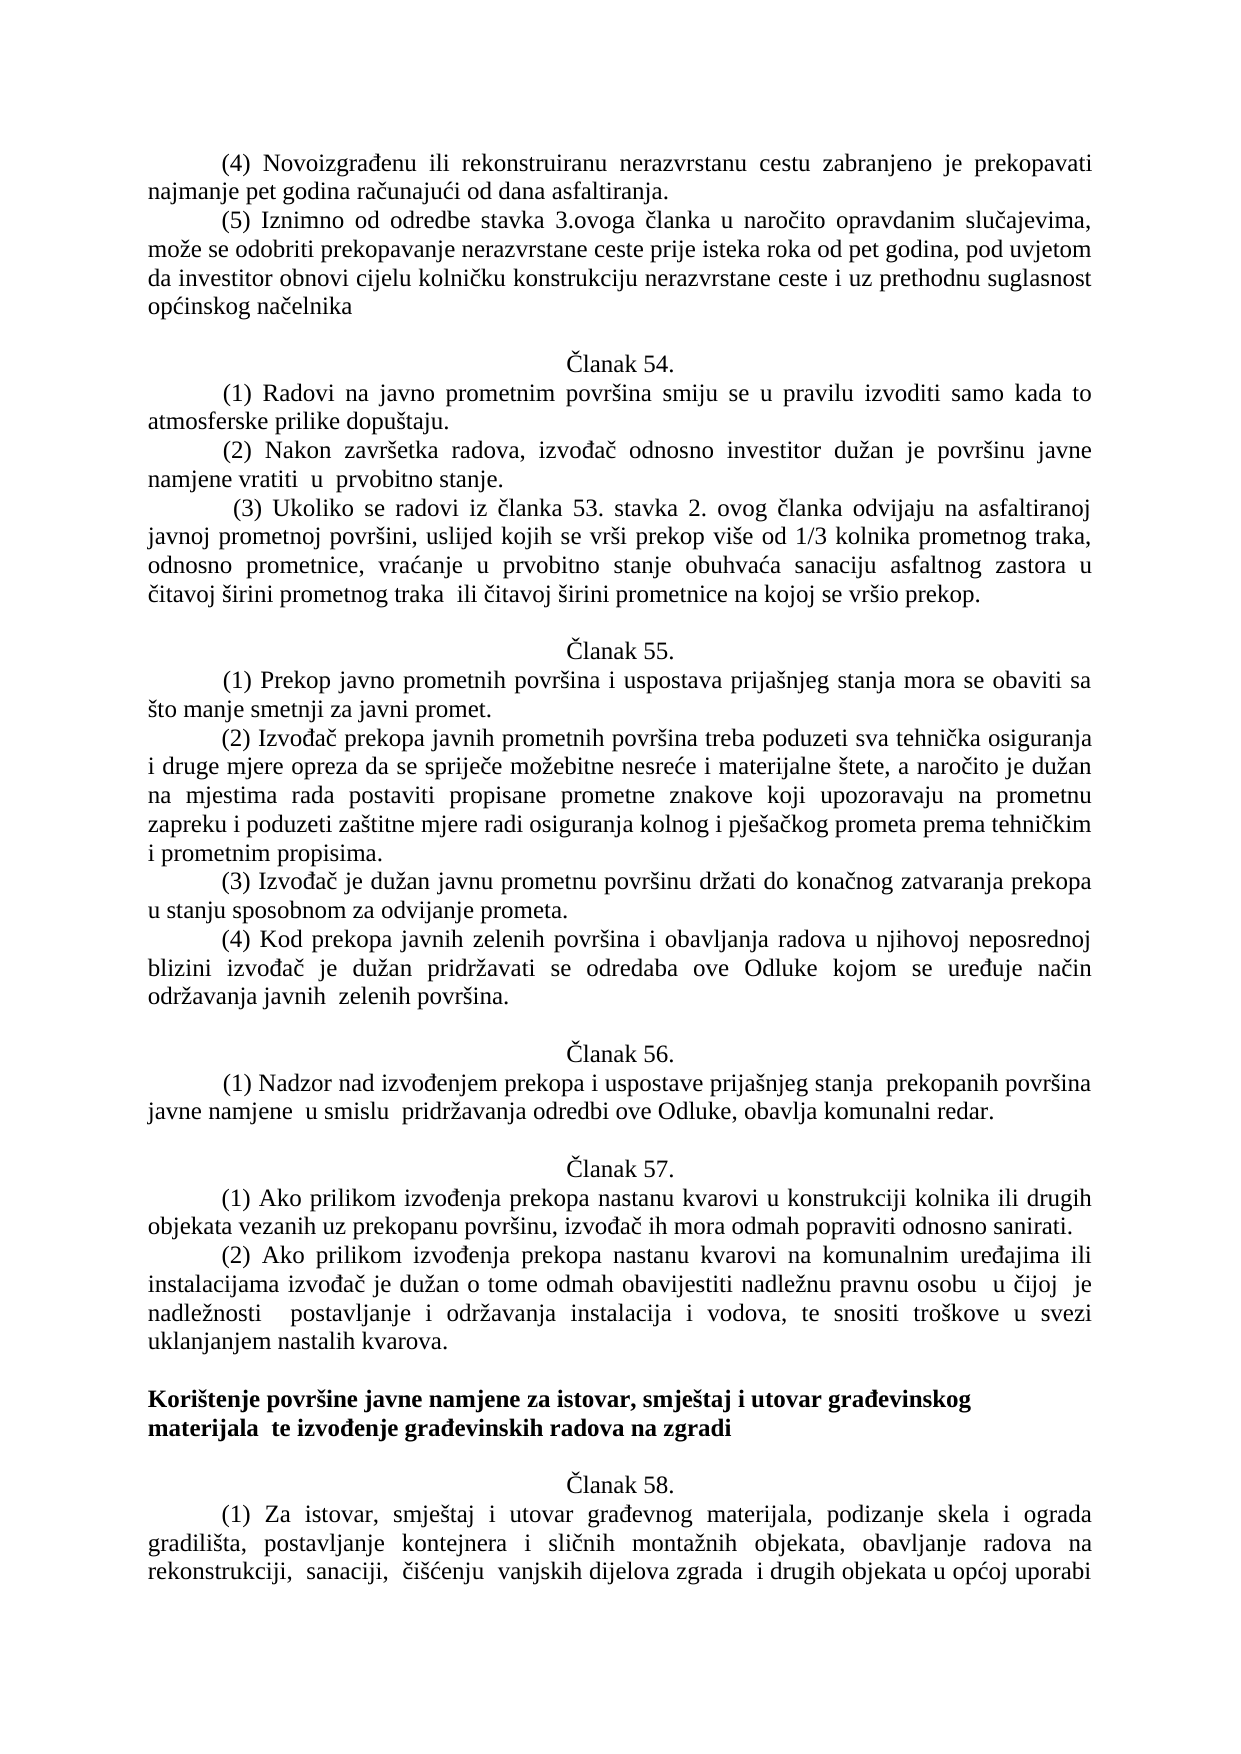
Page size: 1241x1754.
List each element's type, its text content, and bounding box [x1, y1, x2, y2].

text (4) Novoizgrađenu ili rekonstruiranu nerazvrstanu cestu zabranjeno je prekopavati najmanje pet godina računajući od dana asfaltiranja. [148, 148, 1093, 205]
text Članak 54. [148, 349, 1093, 378]
text Članak 58. [148, 1470, 1093, 1499]
text (1) Radovi na javno prometnim površina smiju se u pravilu izvoditi samo kada to atmosferske prilike dopuštaju. [148, 378, 1093, 435]
text (2) Nakon završetka radova, izvođač odnosno investitor dužan je površinu javne namjene vratiti u prvobitno stanje. [148, 435, 1093, 493]
text (1) Prekop javno prometnih površina i uspostava prijašnjeg stanja mora se obaviti sa što manje smetnji za javni promet. [148, 665, 1093, 723]
text Članak 55. [148, 636, 1093, 665]
text (3) Ukoliko se radovi iz članka 53. stavka 2. ovog članka odvijaju na asfaltiranoj javnoj prometnoj površini, uslijed kojih se vrši prekop više od 1/3 kolnika prometnog traka, odnosno prometnice, vraćanje u prvobitno stanje obuhvaća sanaciju asfaltnog zastora u čitavoj širini prometnog traka ili čitavoj širini prometnice na kojoj se vršio prekop. [148, 493, 1093, 608]
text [148, 1499, 1093, 1585]
text Korištenje površine javne namjene za istovar, smještaj i utovar građevinskog materijala te izvođenje građevinskih radova na zgradi [148, 1384, 1093, 1441]
text (4) Kod prekopa javnih zelenih površina i obavljanja radova u njihovoj neposrednoj blizini izvođač je dužan pridržavati se odredaba ove Odluke kojom se uređuje način održavanja javnih zelenih površina. [148, 924, 1093, 1010]
text (2) Ako prilikom izvođenja prekopa nastanu kvarovi na komunalnim uređajima ili instalacijama izvođač je dužan o tome odmah obavijestiti nadležnu pravnu osobu u čijoj je nadležnosti postavljanje i održavanja instalacija i vodova, te snositi troškove u svezi uklanjanjem nastalih kvarova. [148, 1240, 1093, 1355]
text (5) Iznimno od odredbe stavka 3.ovoga članka u naročito opravdanim slučajevima, može se odobriti prekopavanje nerazvrstane ceste prije isteka roka od pet godina, pod uvjetom da investitor obnovi cijelu kolničku konstrukciju nerazvrstane ceste i uz prethodnu suglasnost općinskog načelnika [148, 205, 1093, 320]
text Članak 57. [148, 1154, 1093, 1183]
text (3) Izvođač je dužan javnu prometnu površinu držati do konačnog zatvaranja prekopa u stanju sposobnom za odvijanje prometa. [148, 866, 1093, 924]
text (1) Ako prilikom izvođenja prekopa nastanu kvarovi u konstrukciji kolnika ili drugih objekata vezanih uz prekopanu površinu, izvođač ih mora odmah popraviti odnosno sanirati. [148, 1183, 1093, 1240]
text Članak 56. [148, 1039, 1093, 1068]
text (2) Izvođač prekopa javnih prometnih površina treba poduzeti sva tehnička osiguranja i druge mjere opreza da se spriječe možebitne nesreće i materijalne štete, a naročito je dužan na mjestima rada postaviti propisane prometne znakove koji upozoravaju na prometnu zapreku i poduzeti zaštitne mjere radi osiguranja kolnog i pješačkog prometa prema tehničkim i prometnim propisima. [148, 723, 1093, 866]
text (1) Nadzor nad izvođenjem prekopa i uspostave prijašnjeg stanja prekopanih površina javne namjene u smislu pridržavanja odredbi ove Odluke, obavlja komunalni redar. [148, 1068, 1093, 1125]
